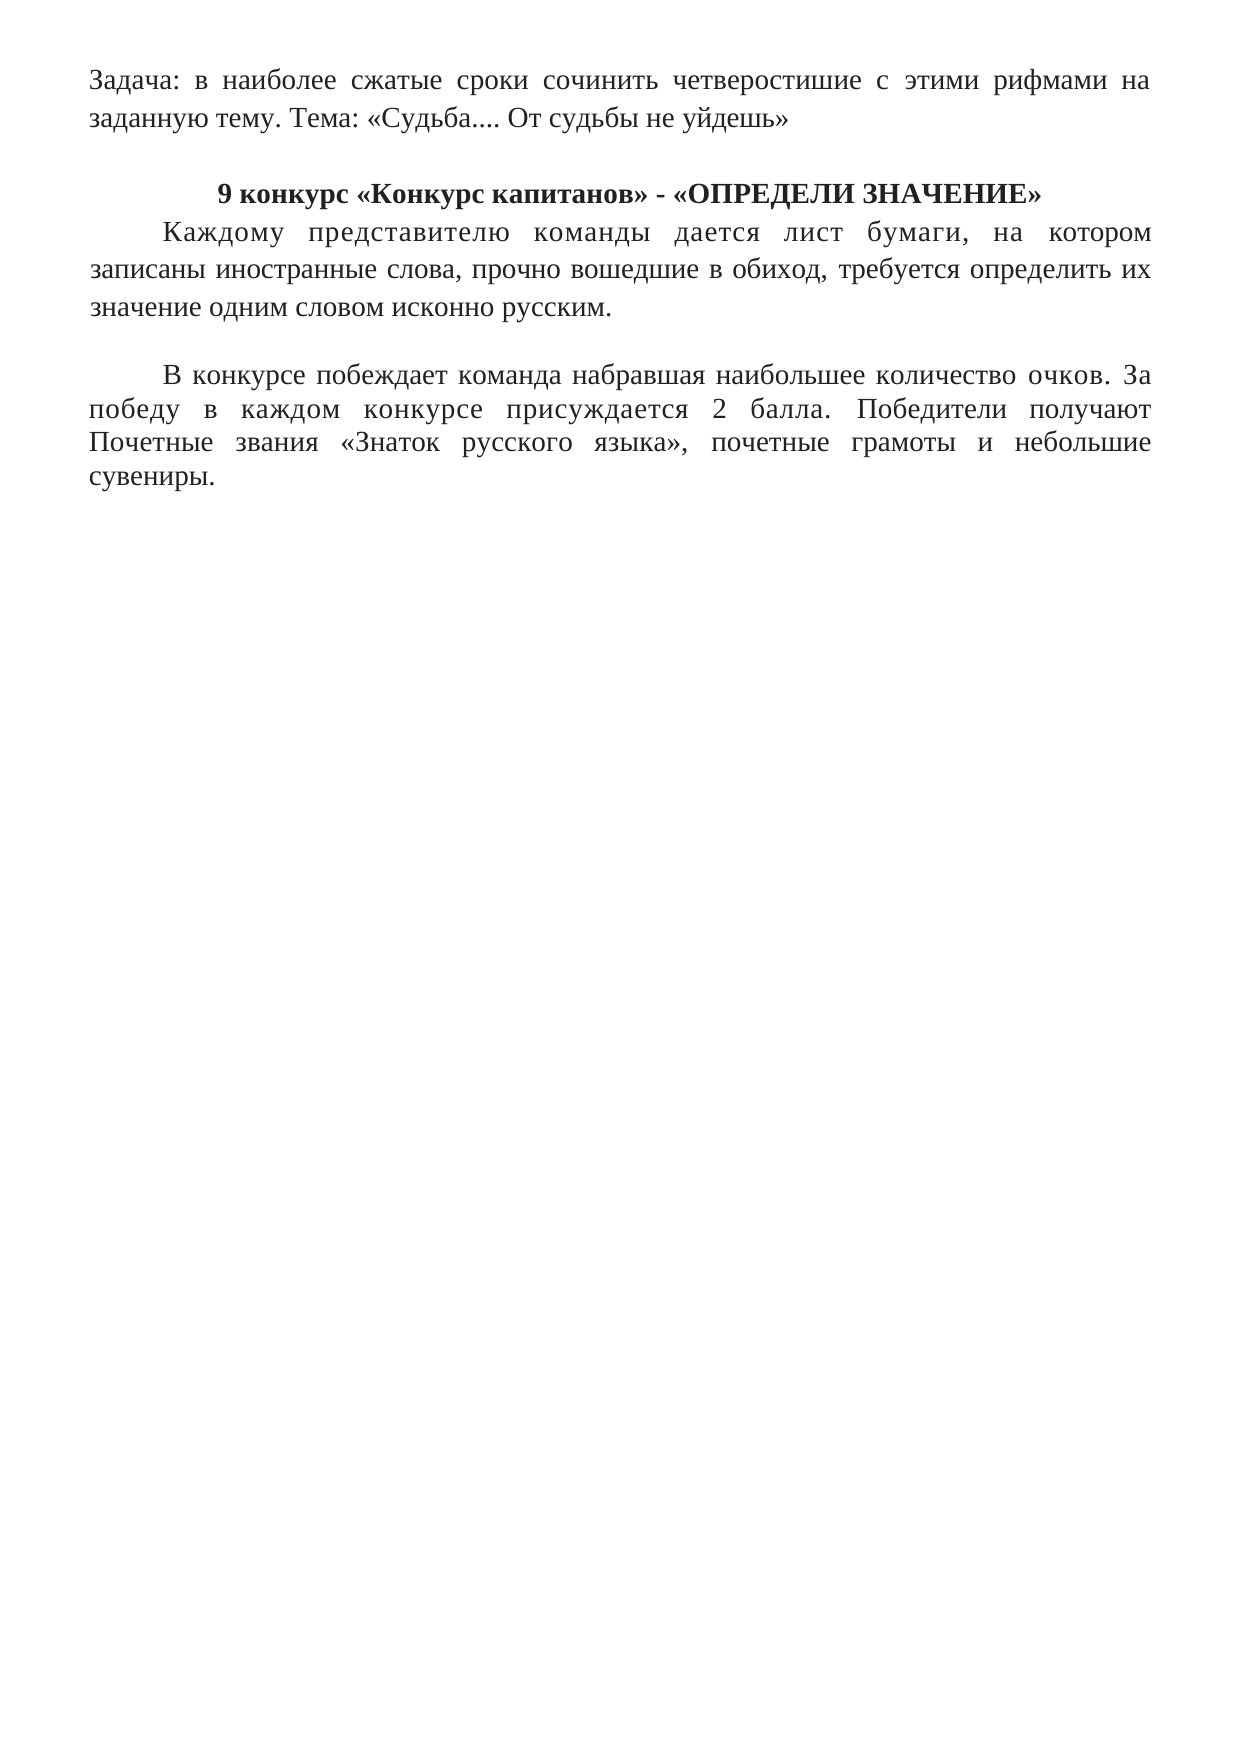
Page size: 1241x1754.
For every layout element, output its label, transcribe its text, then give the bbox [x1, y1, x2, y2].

text 9 конкурс «Конкурс капитанов» - «ОПРЕДЕЛИ ЗНАЧЕНИЕ» [109, 174, 1152, 211]
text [89, 59, 1150, 135]
text Каждому представителю команды дается лист бумаги, на котором записаны иностранные слова, прочно вошедшие в обиход, требуется определить их значение одним словом исконно русским. [90, 211, 1152, 324]
text В конкурсе побеждает команда набравшая наибольшее количество очков. За победу в каждом конкурсе присуждается 2 балла. Победители получают Почетные звания «Знаток русского языка», почетные грамоты и небольшие сувениры. [89, 357, 1152, 491]
